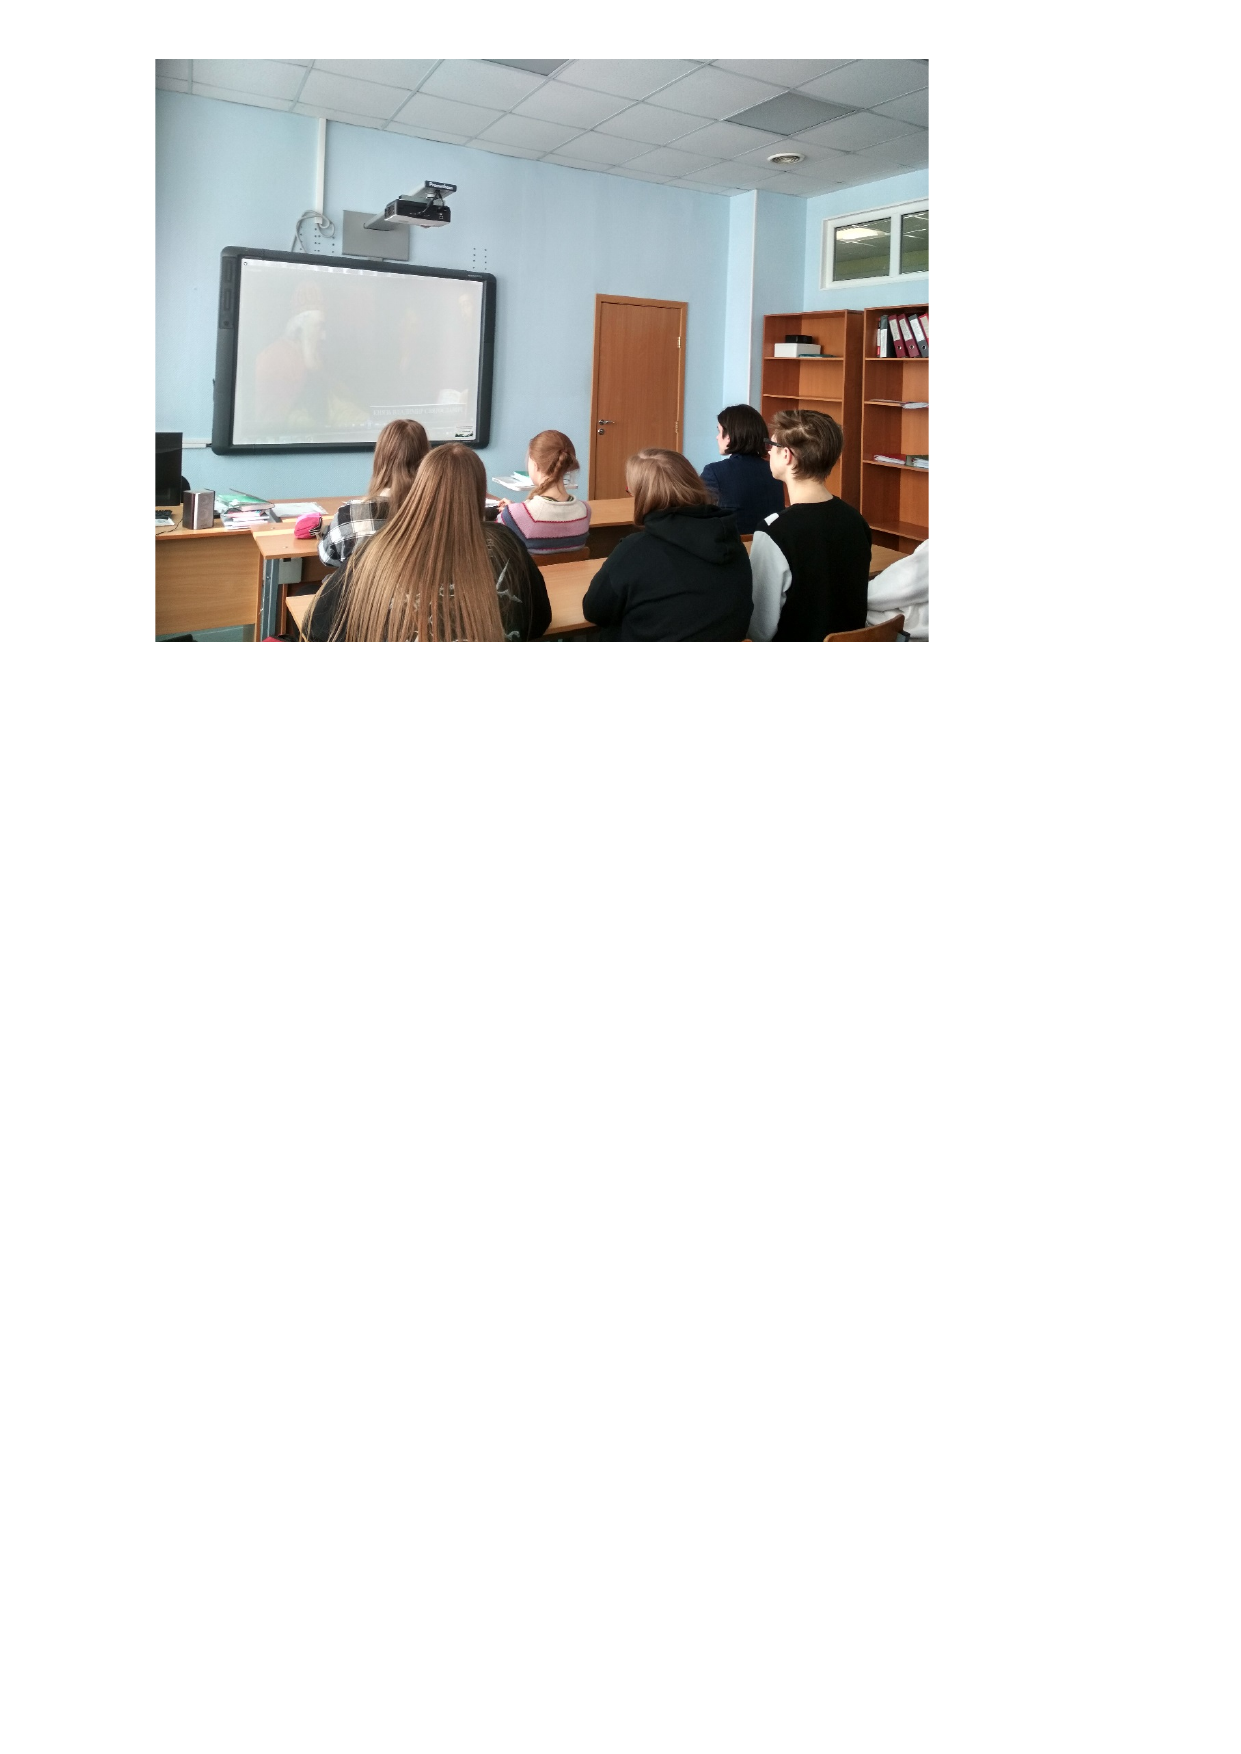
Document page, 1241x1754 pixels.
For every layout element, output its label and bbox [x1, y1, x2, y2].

picture [153, 59, 929, 641]
